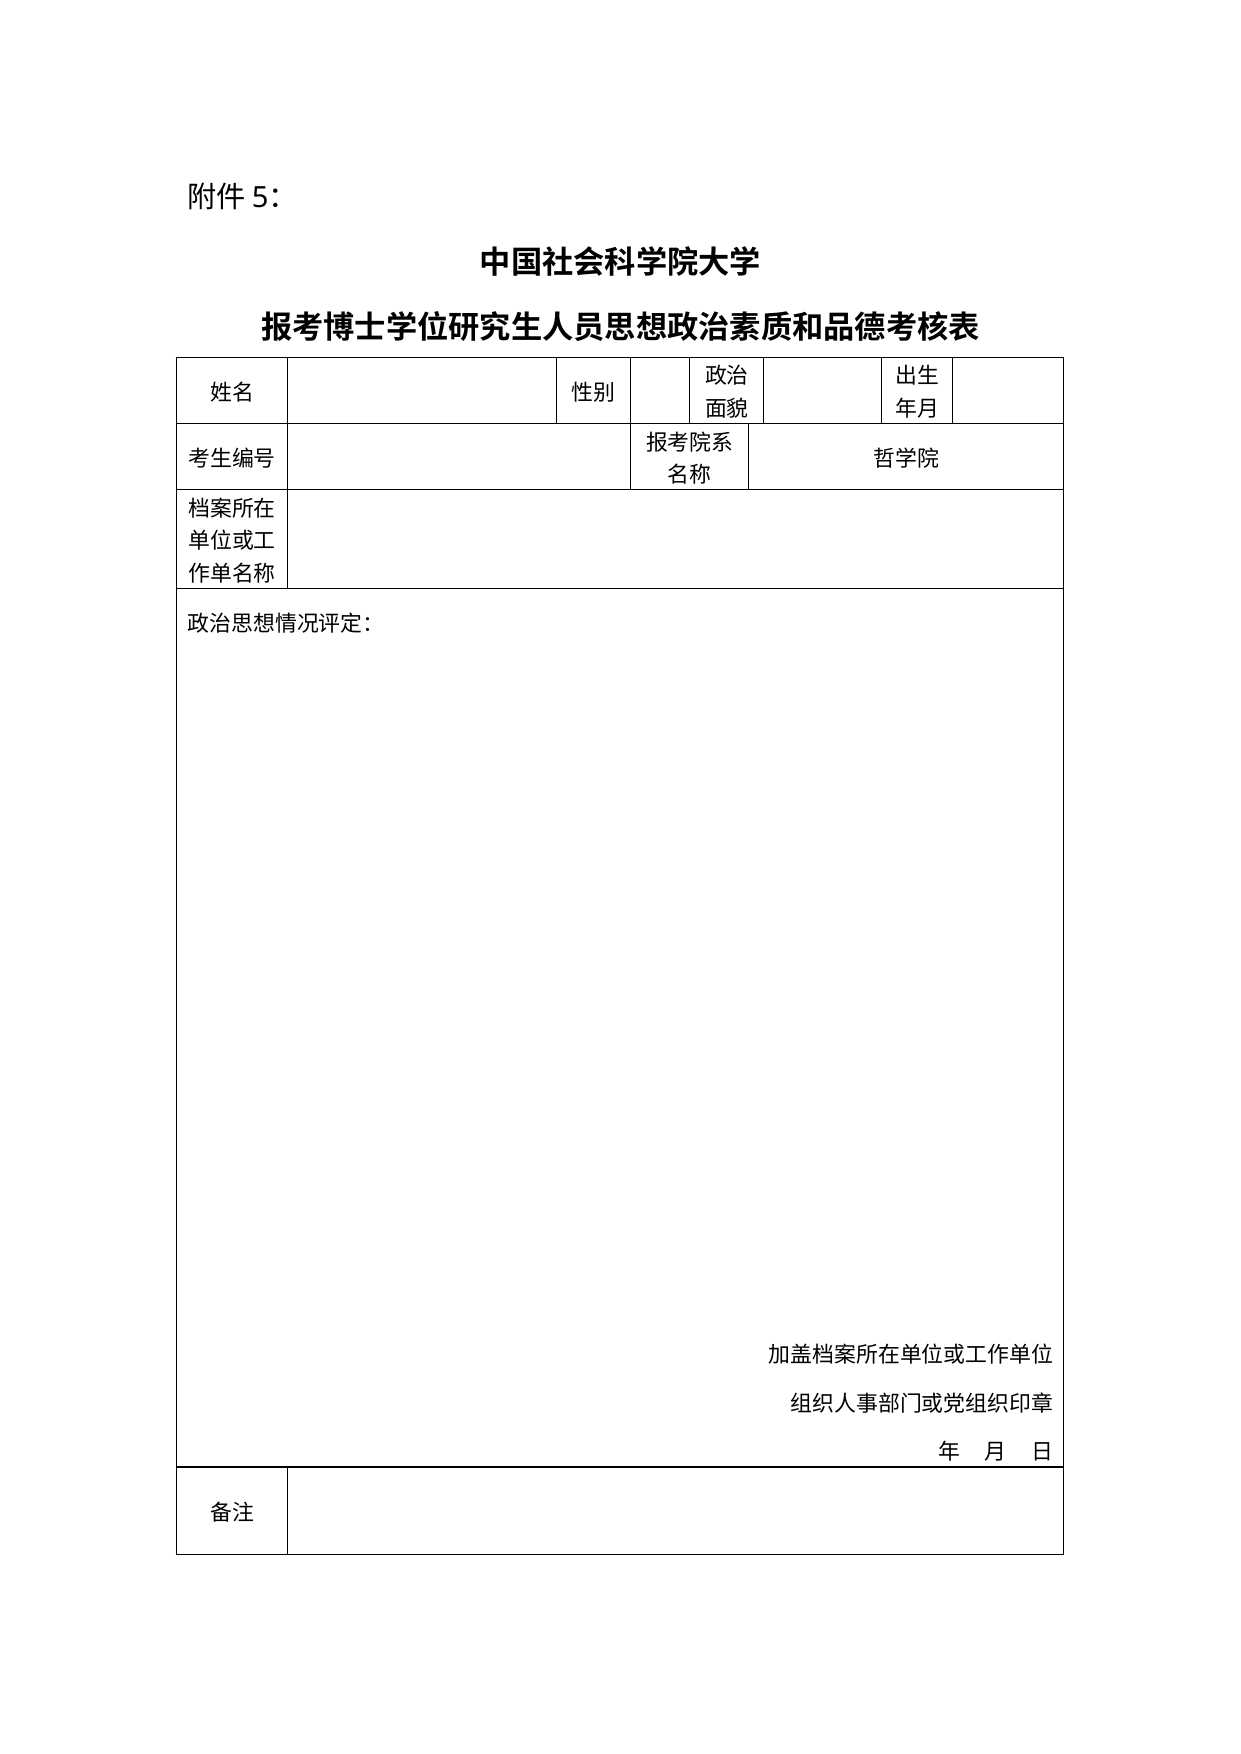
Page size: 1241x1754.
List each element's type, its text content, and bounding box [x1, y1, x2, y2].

table_cell 报考院系 名称 [631, 424, 748, 489]
text 报考博士学位研究生人员思想政治素质和品德考核表 [187, 292, 1053, 357]
text 附件5： [187, 162, 1053, 227]
table_cell 备注 [177, 1468, 287, 1554]
table_cell [288, 1468, 1063, 1554]
table_header [764, 358, 881, 423]
table_header 性别 [557, 358, 630, 423]
table_cell 哲学院 [749, 424, 1063, 489]
table_header [288, 358, 556, 423]
table_cell [288, 490, 1063, 588]
table_header 出生年月 [882, 358, 952, 423]
text 中国社会科学院大学 [187, 227, 1053, 292]
table_header [631, 358, 689, 423]
table_header 姓名 [177, 358, 287, 423]
table_cell 考生编号 [177, 424, 287, 489]
table_header 政治面貌 [690, 358, 763, 423]
table_cell 政治思想情况评定： 加盖档案所在单位或工作单位 组织人事部门或党组织印章 年 月 日 [177, 589, 1063, 1466]
table_cell 档案所在单位或工作单名称 [177, 490, 287, 588]
table_cell [288, 424, 630, 489]
table_header [953, 358, 1063, 423]
